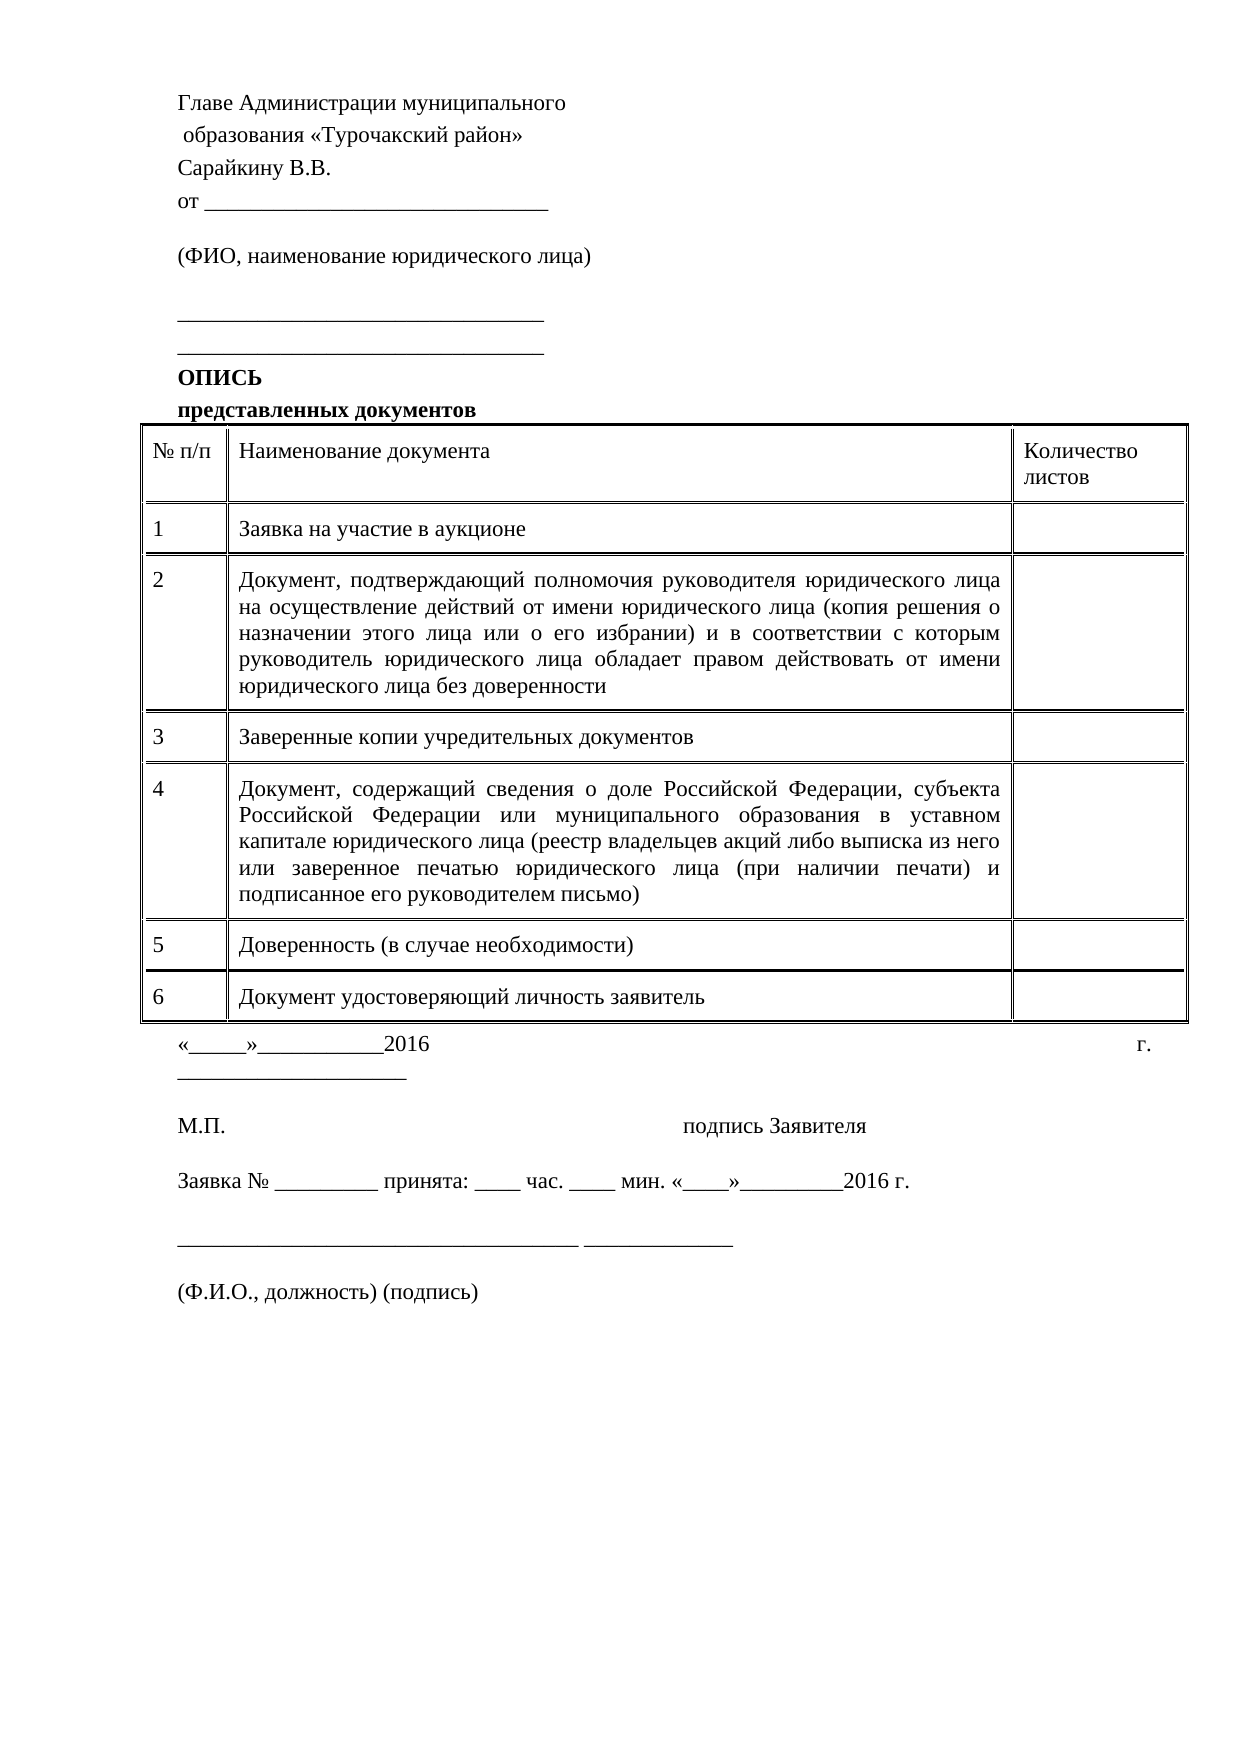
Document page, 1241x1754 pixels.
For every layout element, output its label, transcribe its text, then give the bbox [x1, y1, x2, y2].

table_cell 2 [143, 552, 226, 709]
table_cell 6 [143, 969, 228, 1020]
text ________________________________ [177, 298, 1152, 324]
table_cell [1013, 501, 1187, 552]
table_header Наименование документа [228, 426, 1012, 501]
text ОПИСЬ [177, 364, 1152, 390]
text представленных документов [177, 397, 1152, 423]
table_cell [1014, 918, 1186, 969]
table_cell 3 [143, 709, 226, 761]
table_header № п/п [143, 426, 228, 501]
table_cell Заверенные копии учредительных документов [229, 713, 1011, 761]
table_cell 1 [141, 501, 228, 552]
table_header Количество листов [1013, 426, 1186, 501]
table_cell Документ удостоверяющий личность заявитель [228, 972, 1012, 1020]
table_cell [1014, 709, 1186, 761]
table_cell Документ, содержащий сведения о доле Российской Федерации, субъекта Российской Федерации или муниципального образования в уставном капитале юридического лица (реестр владельцев акций либо выписка из него или заверенное печатью юридического лица (при наличии печати) и подписанное его руководителем письмо) [229, 764, 1011, 917]
table_cell [1013, 969, 1186, 1020]
text образования «Турочакский район» [177, 121, 1152, 148]
text М.П. подпись Заявителя [177, 1112, 1152, 1138]
text Заявка № _________ принята: ____ час. ____ мин. «____»_________2016 г. [177, 1167, 1152, 1194]
text от ______________________________ [177, 187, 1152, 213]
text (Ф.И.О., должность) (подпись) [177, 1278, 1152, 1305]
table_cell Документ, подтверждающий полномочия руководителя юридического лица на осуществление действий от имени юридического лица (копия решения о назначении этого лица или о его избрании) и в соответствии с которым руководитель юридического лица обладает правом действовать от имени юридического лица без доверенности [229, 556, 1011, 709]
text ________________________________ [177, 331, 1152, 357]
table_cell Заявка на участие в аукционе [229, 504, 1011, 552]
text «_____»___________2016 г. ____________________ [177, 1030, 1152, 1083]
text Сарайкину В.В. [177, 154, 1152, 181]
table_cell 4 [141, 761, 228, 917]
text (ФИО, наименование юридического лица) [177, 243, 1152, 269]
table_cell [1013, 761, 1187, 917]
text Главе Администрации муниципального [177, 89, 1152, 115]
table_cell [1014, 552, 1186, 709]
table_cell 5 [143, 918, 226, 969]
table_cell Доверенность (в случае необходимости) [229, 921, 1011, 969]
text ___________________________________ _____________ [177, 1223, 1152, 1249]
